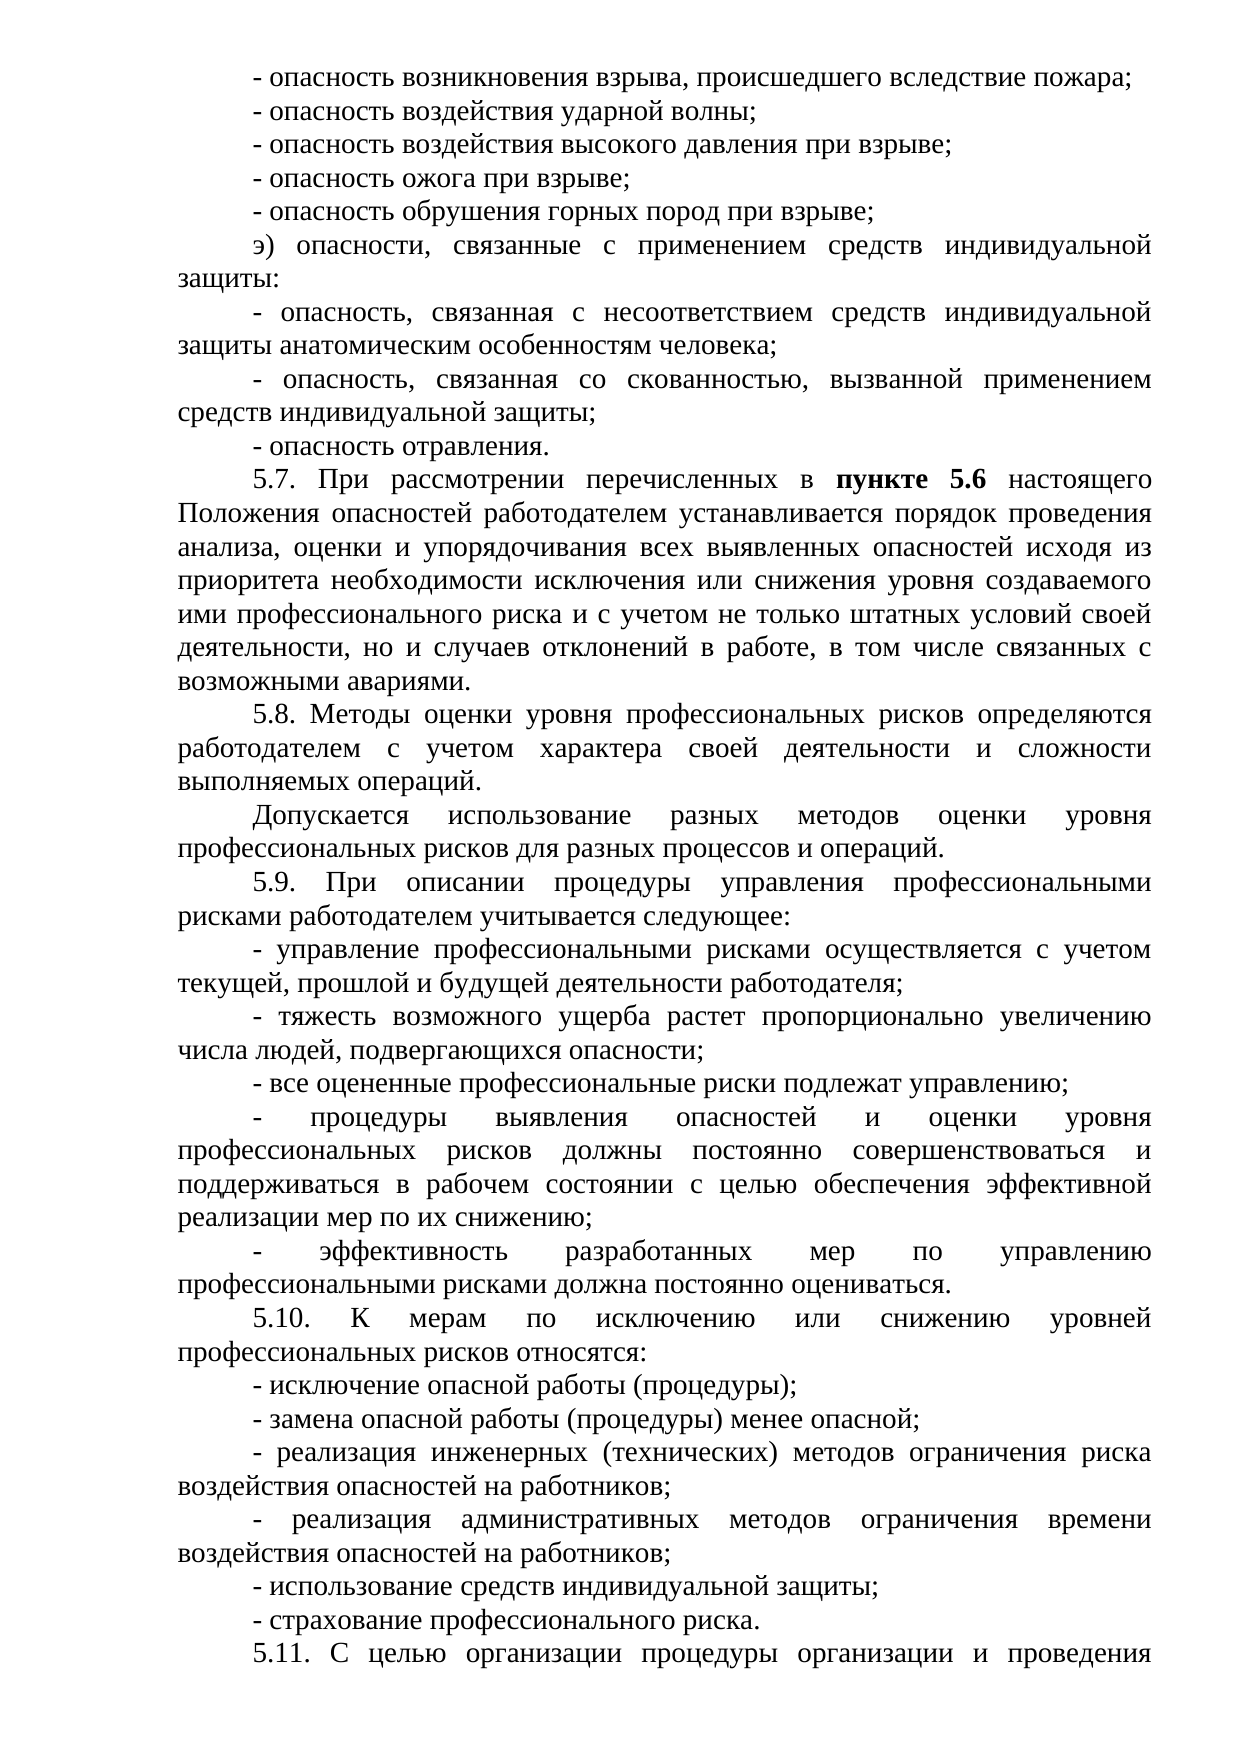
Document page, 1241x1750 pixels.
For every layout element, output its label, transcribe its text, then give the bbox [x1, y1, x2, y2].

text - эффективность разработанных мер по управлению профессиональными рисками должна постоянно оцениваться. [177, 1233, 1152, 1300]
text - исключение опасной работы (процедуры); [177, 1367, 1152, 1401]
text - все оцененные профессиональные риски подлежат управлению; [177, 1065, 1152, 1099]
text - опасность, связанная с несоответствием средств индивидуальной защиты анатомическим особенностям человека; [177, 294, 1152, 361]
text - замена опасной работы (процедуры) менее опасной; [177, 1401, 1152, 1434]
text - использование средств индивидуальной защиты; [177, 1568, 1152, 1602]
text - тяжесть возможного ущерба растет пропорционально увеличению числа людей, подвергающихся опасности; [177, 998, 1152, 1065]
text э) опасности, связанные с применением средств индивидуальной защиты: [177, 227, 1152, 294]
text 5.8. Методы оценки уровня профессиональных рисков определяются работодателем с учетом характера своей деятельности и сложности выполняемых операций. [177, 696, 1152, 797]
text - опасность, связанная со скованностью, вызванной применением средств индивидуальной защиты; [177, 361, 1152, 428]
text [177, 1636, 1152, 1669]
text - страхование профессионального риска. [177, 1602, 1152, 1636]
text - реализация инженерных (технических) методов ограничения риска воздействия опасностей на работников; [177, 1434, 1152, 1501]
text 5.7. При рассмотрении перечисленных в пункте 5.6 настоящего Положения опасностей работодателем устанавливается порядок проведения анализа, оценки и упорядочивания всех выявленных опасностей исходя из приоритета необходимости исключения или снижения уровня создаваемого ими профессионального риска и с учетом не только штатных условий своей деятельности, но и случаев отклонений в работе, в том числе связанных с возможными авариями. [177, 462, 1152, 696]
text - реализация административных методов ограничения времени воздействия опасностей на работников; [177, 1501, 1152, 1568]
text 5.9. При описании процедуры управления профессиональными рисками работодателем учитывается следующее: [177, 864, 1152, 931]
text - опасность обрушения горных пород при взрыве; [177, 193, 1152, 227]
text - процедуры выявления опасностей и оценки уровня профессиональных рисков должны постоянно совершенствоваться и поддерживаться в рабочем состоянии с целью обеспечения эффективной реализации мер по их снижению; [177, 1099, 1152, 1233]
text - опасность воздействия высокого давления при взрыве; [177, 126, 1152, 160]
text - опасность ожога при взрыве; [177, 160, 1152, 193]
text - опасность отравления. [177, 428, 1152, 462]
text Допускается использование разных методов оценки уровня профессиональных рисков для разных процессов и операций. [177, 797, 1152, 864]
text - опасность воздействия ударной волны; [177, 93, 1152, 126]
text - опасность возникновения взрыва, происшедшего вследствие пожара; [177, 59, 1152, 93]
text 5.10. К мерам по исключению или снижению уровней профессиональных рисков относятся: [177, 1300, 1152, 1367]
text - управление профессиональными рисками осуществляется с учетом текущей, прошлой и будущей деятельности работодателя; [177, 931, 1152, 998]
